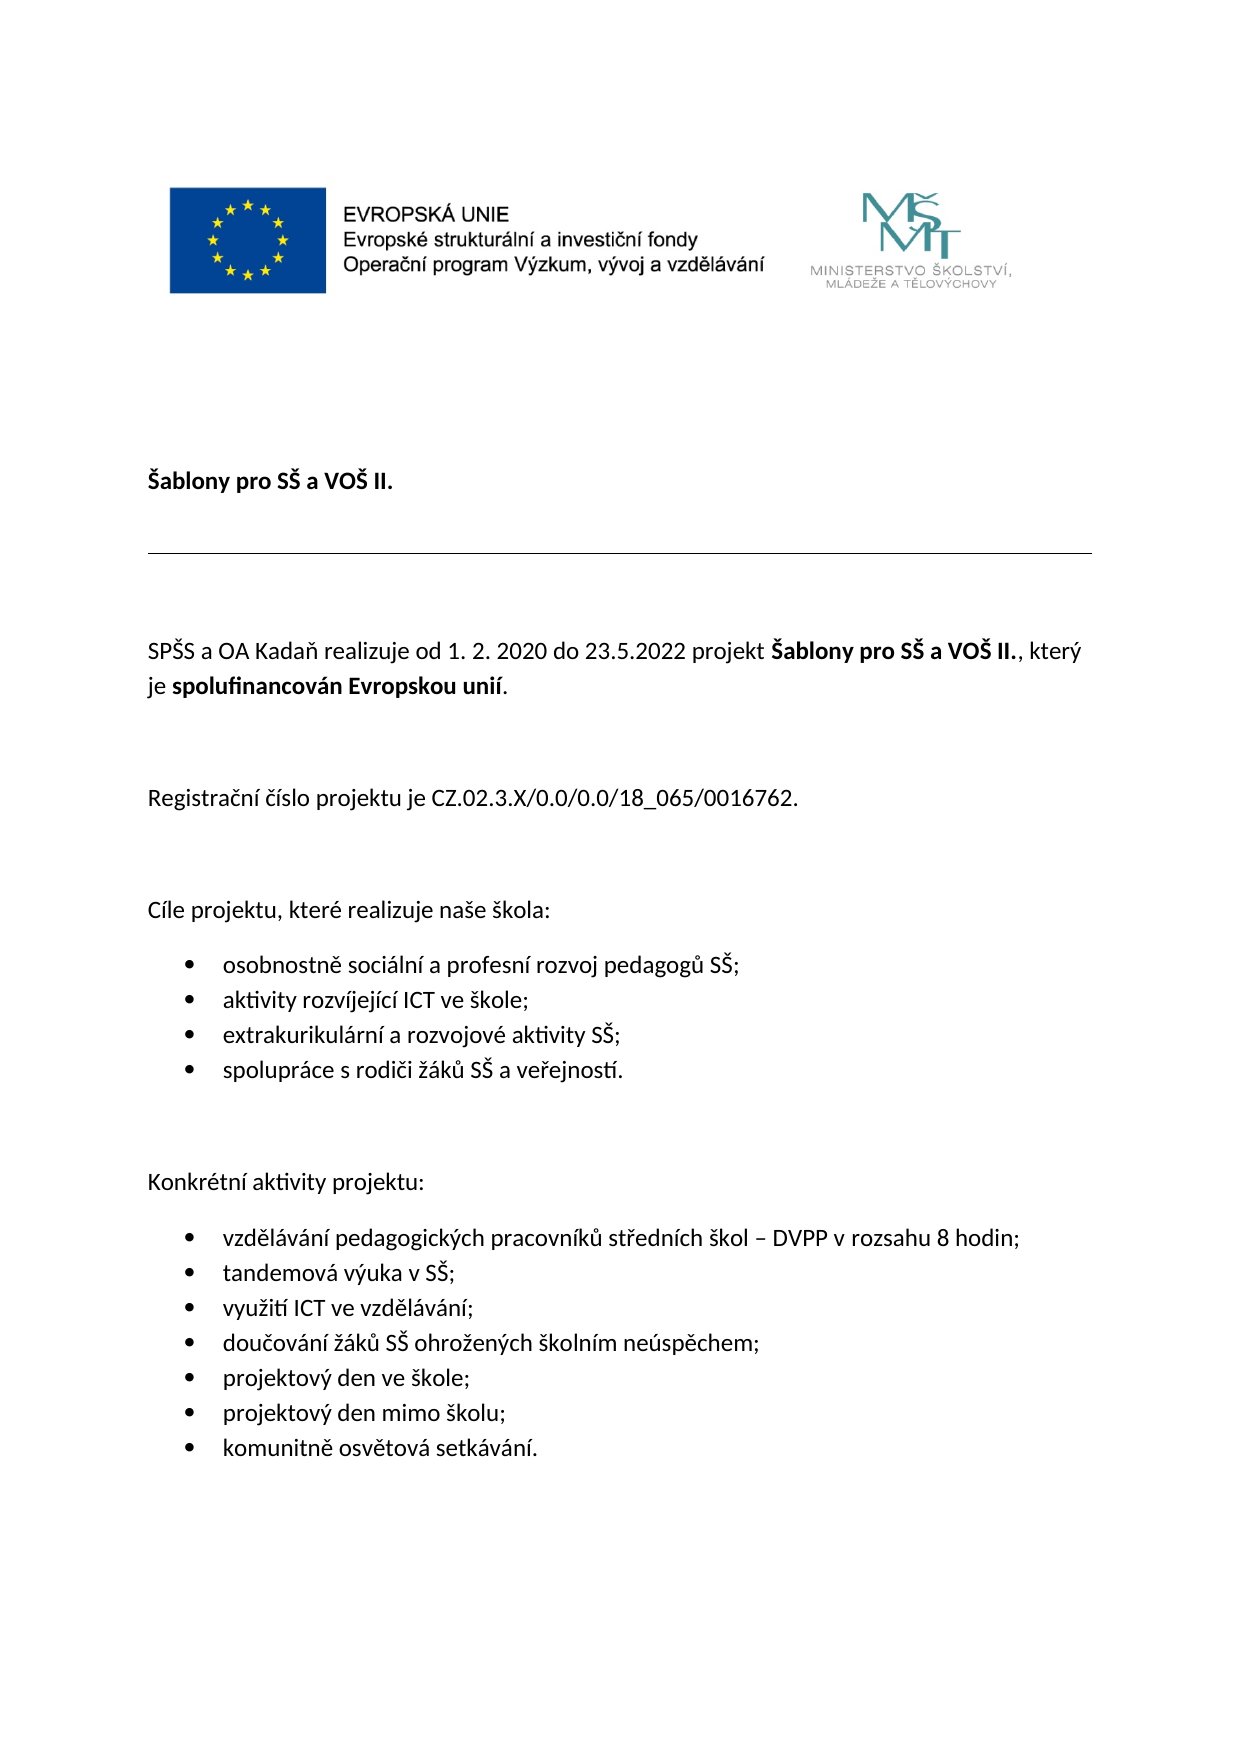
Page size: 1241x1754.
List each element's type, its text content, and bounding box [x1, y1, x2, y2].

list komunitně osvětová setkávání. [185, 1432, 1092, 1463]
list aktivity rozvíjející ICT ve škole; [185, 985, 1092, 1015]
list vzdělávání pedagogických pracovníků středních škol – DVPP v rozsahu 8 hodin; [185, 1222, 1092, 1253]
picture [117, 135, 1063, 345]
list projektový den ve škole; [185, 1362, 1092, 1393]
text Konkrétní aktivity projektu: [148, 1166, 1092, 1197]
text Registrační číslo projektu je CZ.02.3.X/0.0/0.0/18_065/0016762. [148, 782, 1092, 813]
text Šablony pro SŠ a VOŠ II. [148, 465, 1092, 495]
list doučování žáků SŠ ohrožených školním neúspěchem; [185, 1327, 1092, 1358]
list spolupráce s rodiči žáků SŠ a veřejností. [185, 1055, 1092, 1085]
list extrakurikulární a rozvojové aktivity SŠ; [185, 1020, 1092, 1050]
text Cíle projektu, které realizuje naše škola: [148, 894, 1092, 924]
list využití ICT ve vzdělávání; [185, 1292, 1092, 1323]
list osobnostně sociální a profesní rozvoj pedagogů SŠ; [185, 950, 1092, 980]
text SPŠS a OA Kadaň realizuje od 1. 2. 2020 do 23.5.2022 projekt Šablony pro SŠ a VOŠ II., který je spolufinancován Evropskou unií. [148, 636, 1092, 701]
list tandemová výuka v SŠ; [185, 1257, 1092, 1288]
list projektový den mimo školu; [185, 1397, 1092, 1428]
